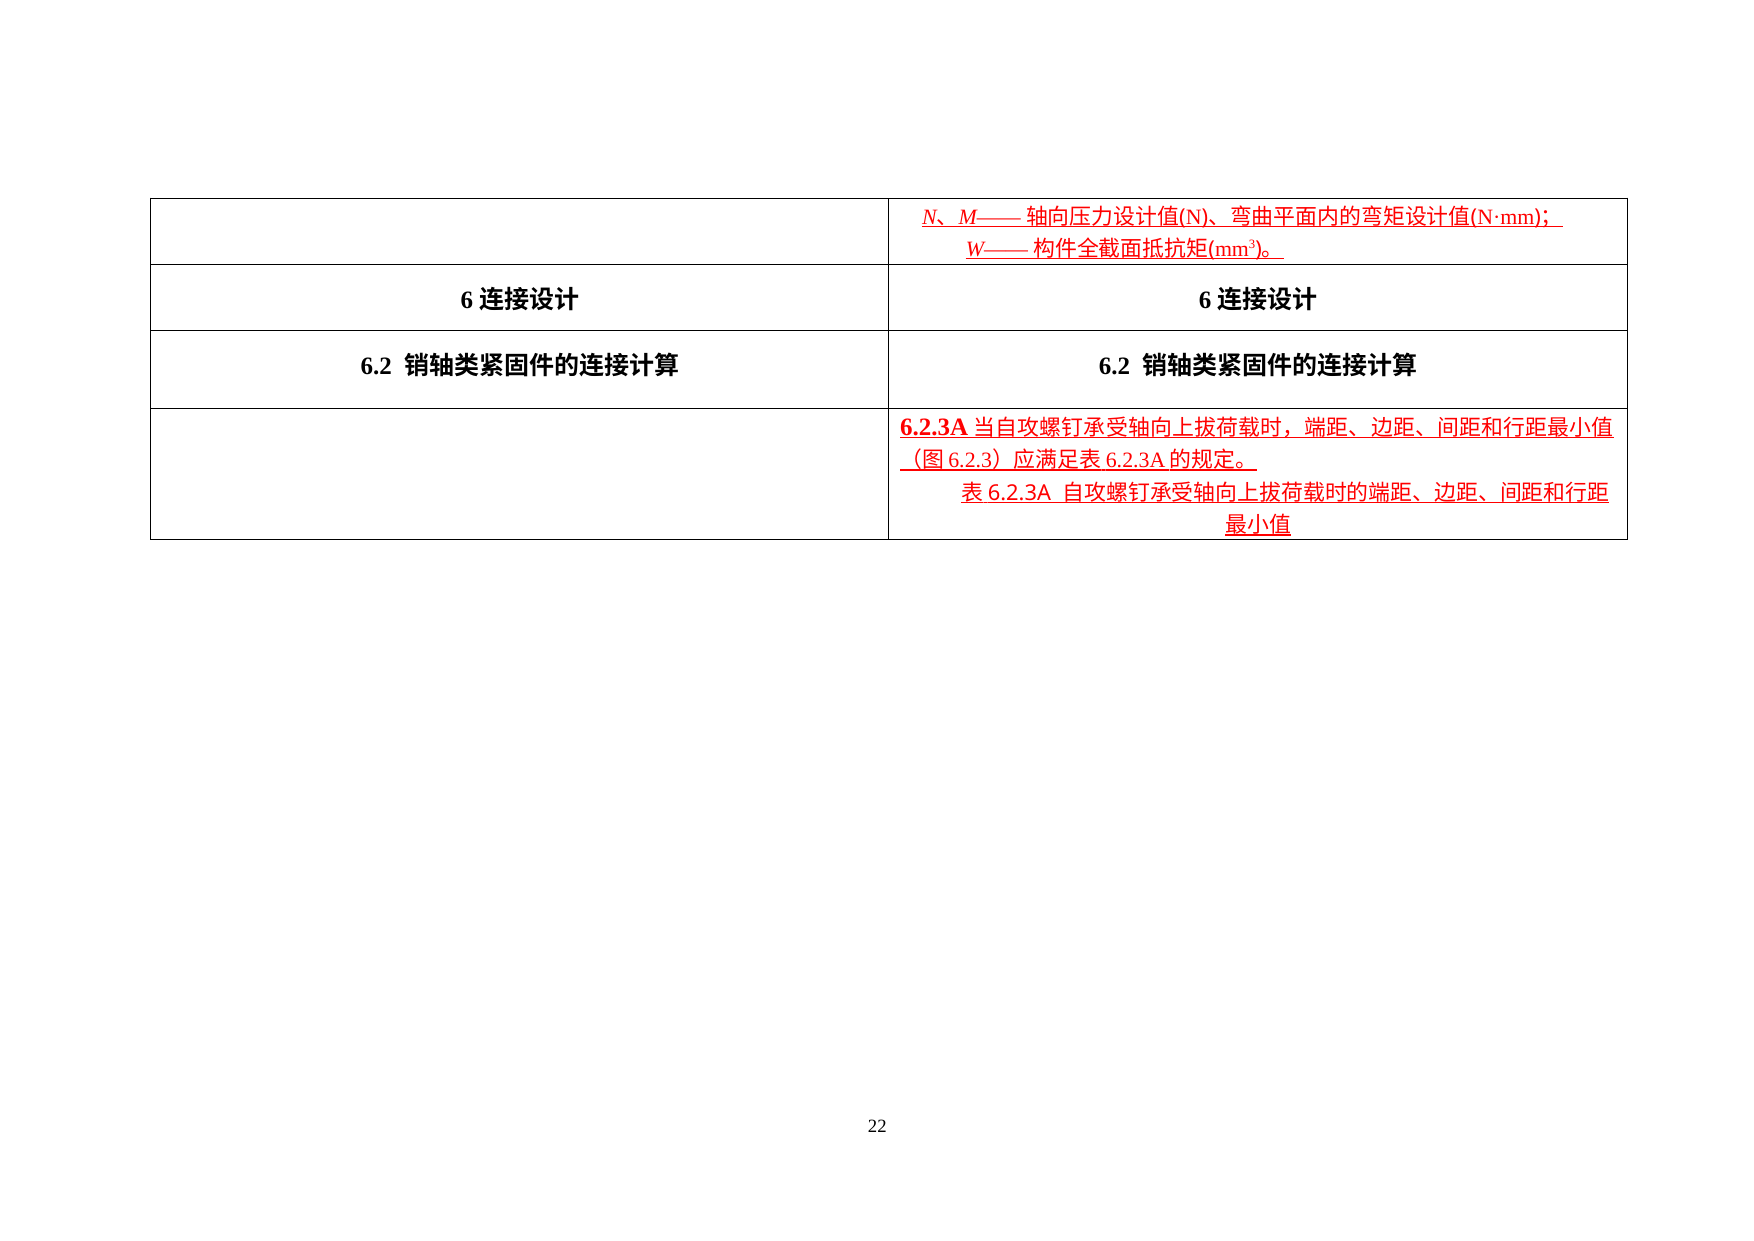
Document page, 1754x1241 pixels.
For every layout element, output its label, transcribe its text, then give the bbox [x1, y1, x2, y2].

table_cell [151, 409, 888, 539]
table_cell 6.2 销轴类紧固件的连接计算 [889, 331, 1627, 408]
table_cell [889, 199, 1627, 264]
table_cell 6.2 销轴类紧固件的连接计算 [151, 331, 888, 408]
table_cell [151, 199, 888, 264]
table_cell 6 连接设计 [151, 265, 888, 330]
table_cell 6.2.3A当自攻螺钉承受轴向上拔荷载时，端距、边距、间距和行距最小值（图6.2.3）应满足表6.2.3A的规定。 表6.2.3A 自攻螺钉承受轴向上拔荷载时的端距、边距、间距和行距最小值 [889, 409, 1627, 539]
table_cell 6 连接设计 [889, 265, 1627, 330]
